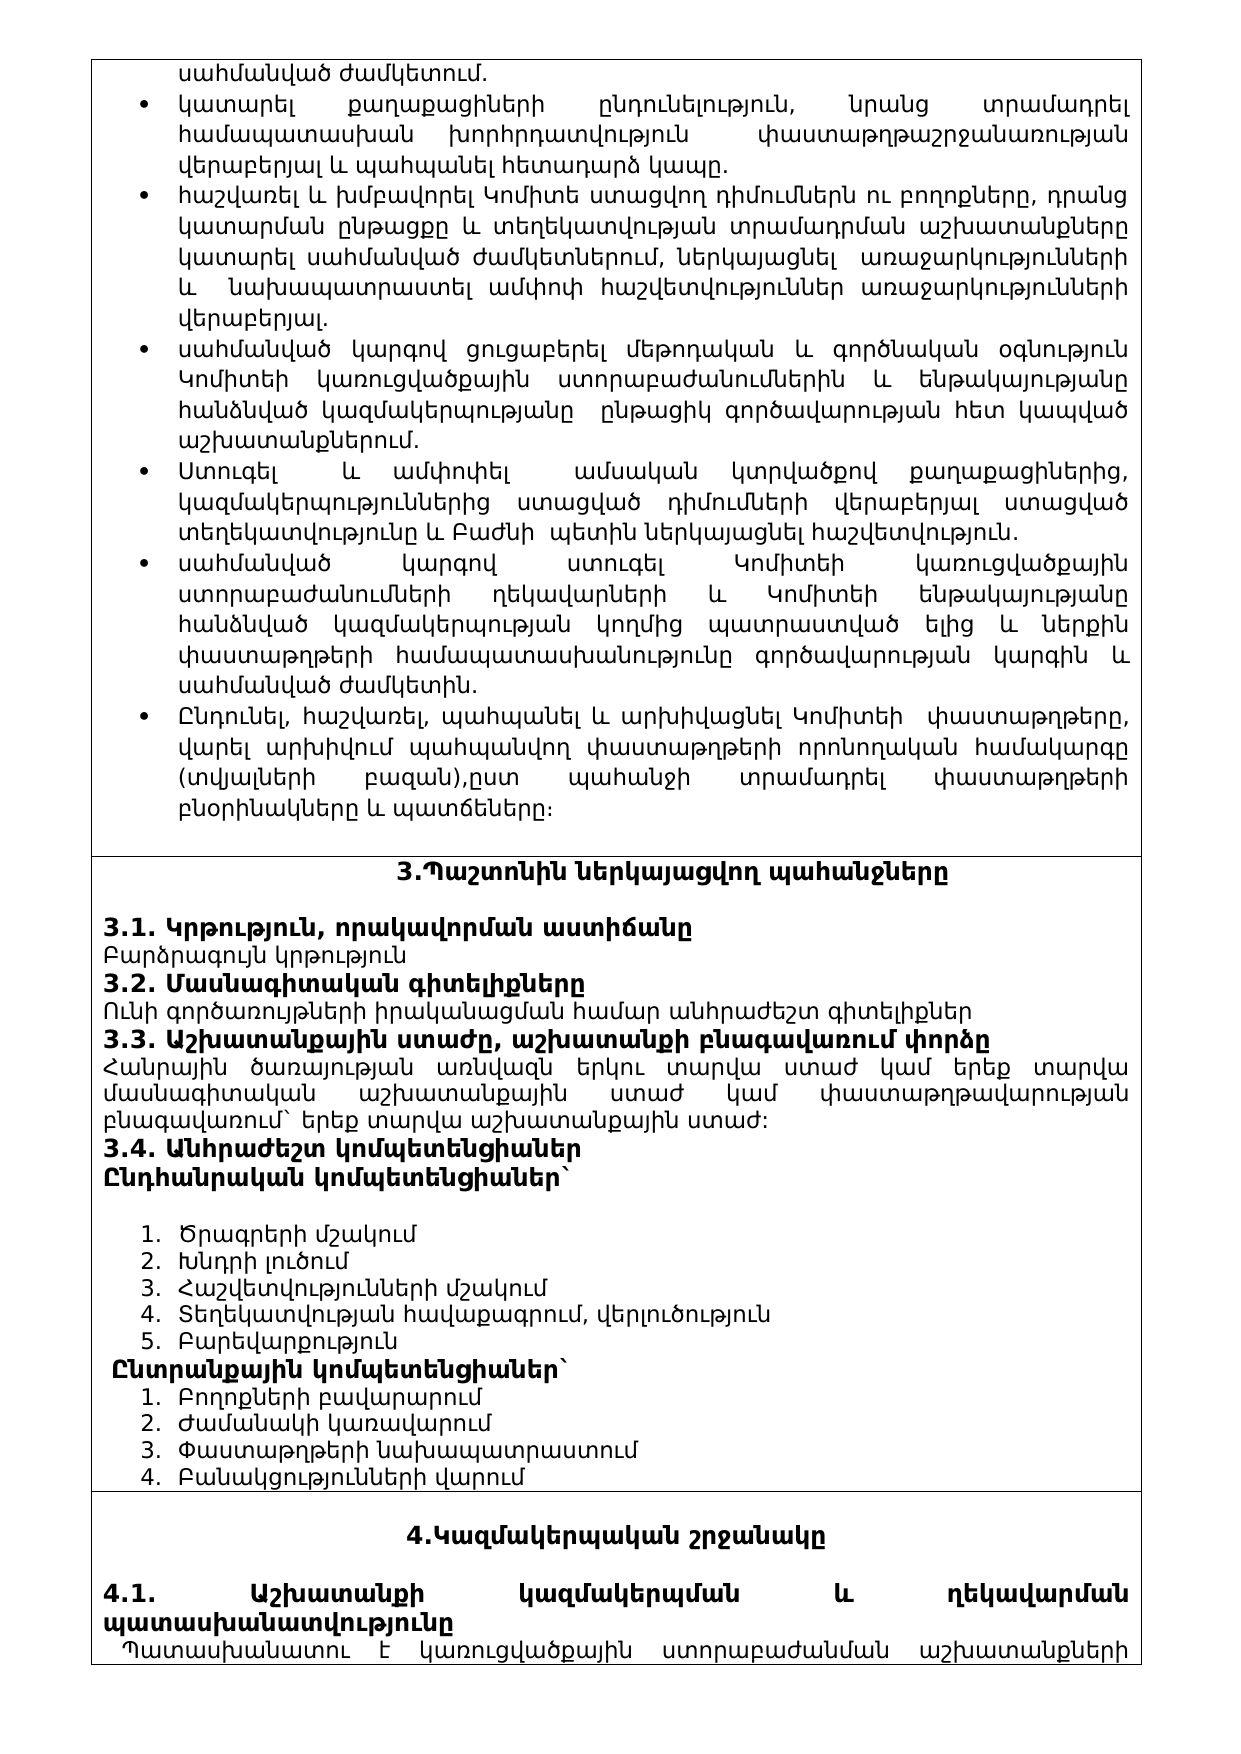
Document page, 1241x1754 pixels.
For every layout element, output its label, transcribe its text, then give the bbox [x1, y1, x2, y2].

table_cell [92, 1492, 1141, 1664]
table_cell 3.Պաշտոնին ներկայացվող պահանջները 3.1. Կրթություն, որակավորման աստիճանը Բարձրագույն կրթություն 3.2. Մասնագիտական գիտելիքները Ունի գործառույթների իրականացման համար անհրաժեշտ գիտելիքներ 3.3. Աշխատանքային ստաժը, աշխատանքի բնագավառում փորձը Հանրային ծառայության առնվազն երկու տարվա ստաժ կամ երեք տարվա մասնագիտական աշխատանքային ստաժ կամ փաստաթղթավարության բնագավառում` երեք տարվա աշխատանքային ստաժ: 3.4. Անհրաժեշտ կոմպետենցիաներ Ընդհանրական կոմպետենցիաներ` Ծրագրերի մշակում Խնդրի լուծում Հաշվետվությունների մշակում Տեղեկատվության հավաքագրում, վերլուծություն Բարեվարքություն Ընտրանքային կոմպետենցիաներ` Բողոքների բավարարում Ժամանակի կառավարում Փաստաթղթերի նախապատրաստում Բանակցությունների վարում [92, 857, 1141, 1491]
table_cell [92, 60, 1141, 856]
